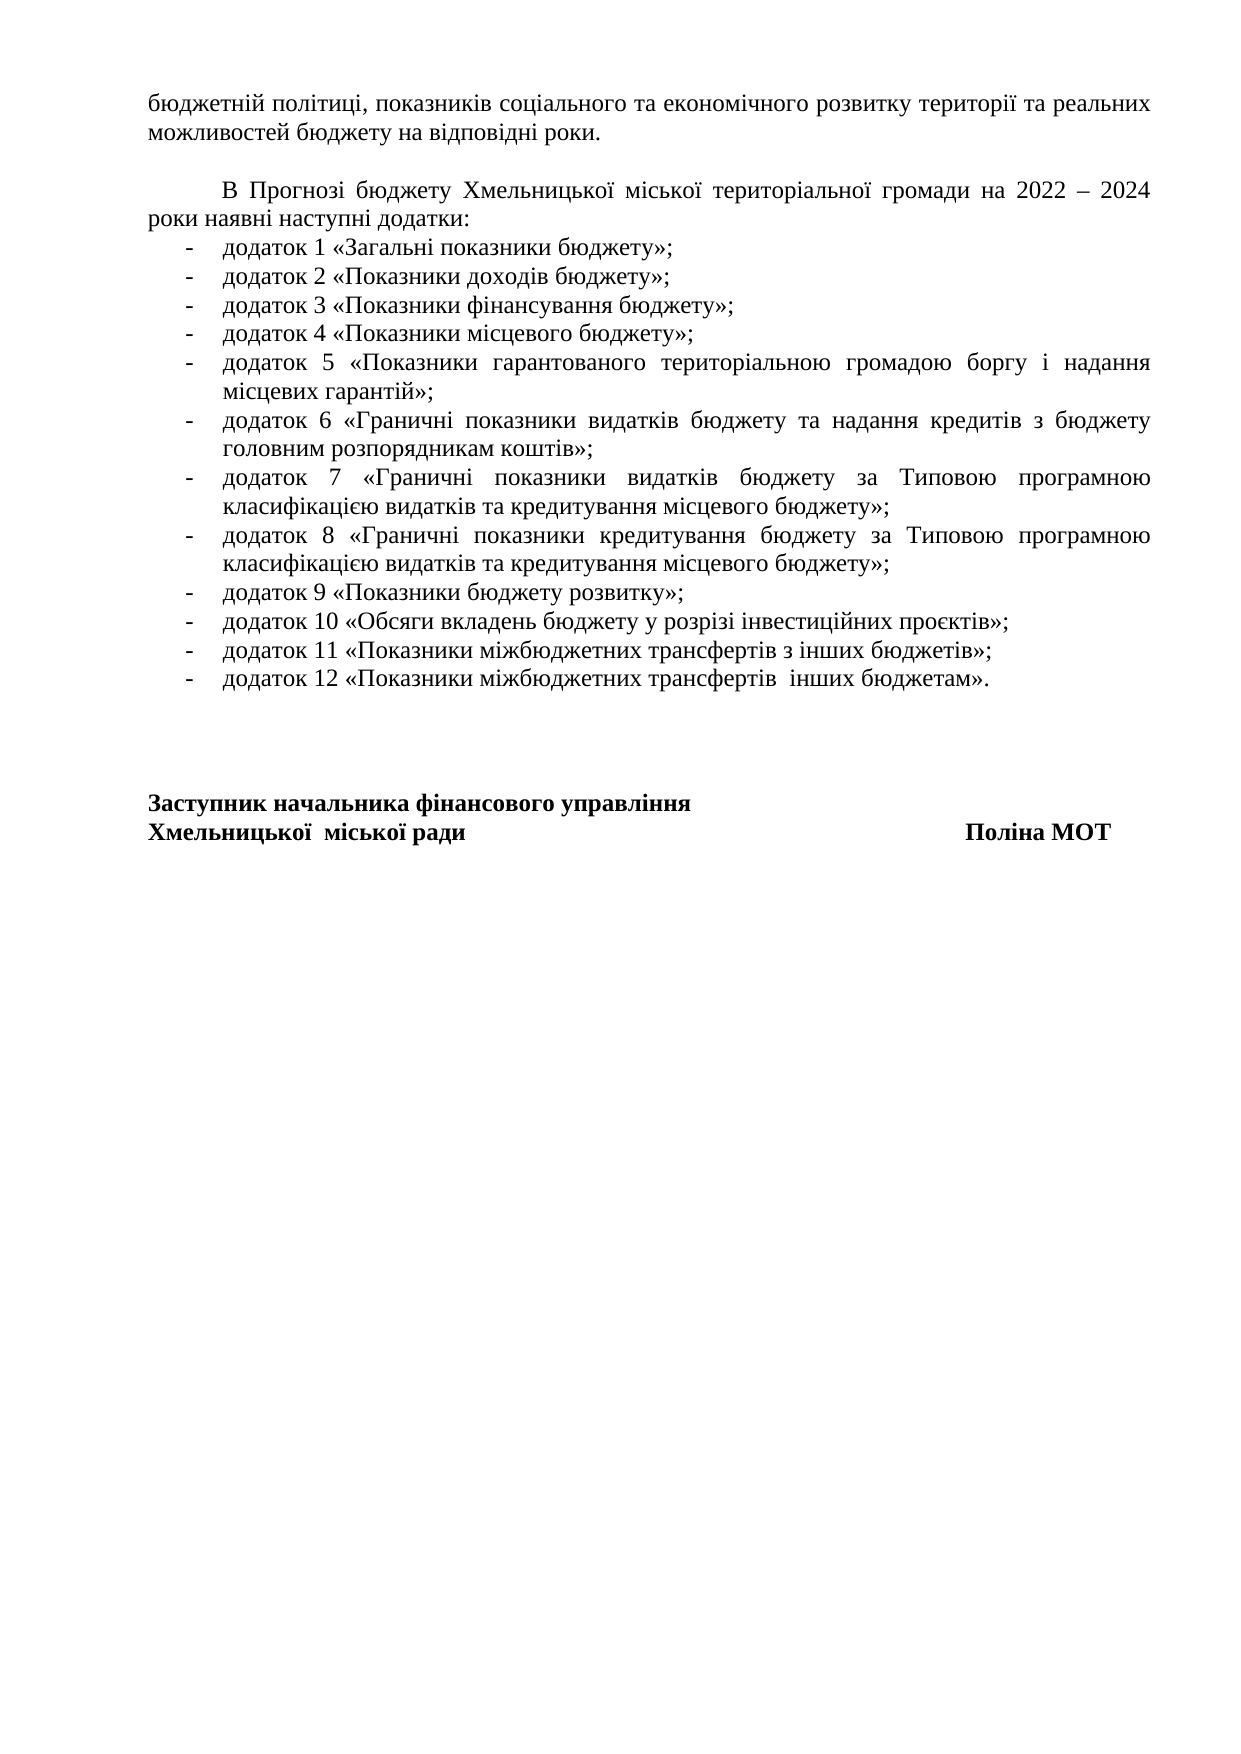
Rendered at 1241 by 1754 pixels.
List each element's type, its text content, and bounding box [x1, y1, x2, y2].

list додаток 1 «Загальні показники бюджету»; [185, 232, 1152, 261]
list додаток 12 «Показники міжбюджетних трансфертів інших бюджетам». [185, 663, 1152, 692]
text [148, 88, 1152, 146]
list додаток 8 «Граничні показники кредитування бюджету за Типовою програмною класифікацією видатків та кредитування місцевого бюджету»; [185, 520, 1152, 577]
list додаток 9 «Показники бюджету розвитку»; [185, 577, 1152, 606]
list додаток 7 «Граничні показники видатків бюджету за Типовою програмною класифікацією видатків та кредитування місцевого бюджету»; [185, 462, 1152, 520]
text Заступник начальника фінансового управління [148, 788, 1152, 817]
list додаток 4 «Показники місцевого бюджету»; [185, 318, 1152, 347]
list додаток 11 «Показники міжбюджетних трансфертів з інших бюджетів»; [185, 635, 1152, 663]
list додаток 2 «Показники доходів бюджету»; [185, 261, 1152, 290]
list додаток 5 «Показники гарантованого територіальною громадою боргу і надання місцевих гарантій»; [185, 347, 1152, 405]
text В Прогнозі бюджету Хмельницької міської територіальної громади на 2022 – 2024 роки наявні наступні додатки: [148, 175, 1152, 232]
list додаток 10 «Обсяги вкладень бюджету у розрізі інвестиційних проєктів»; [185, 606, 1152, 635]
text Хмельницької міської ради Поліна МОТ [148, 817, 1152, 846]
list додаток 3 «Показники фінансування бюджету»; [185, 290, 1152, 318]
list додаток 6 «Граничні показники видатків бюджету та надання кредитів з бюджету головним розпорядникам коштів»; [185, 405, 1152, 462]
